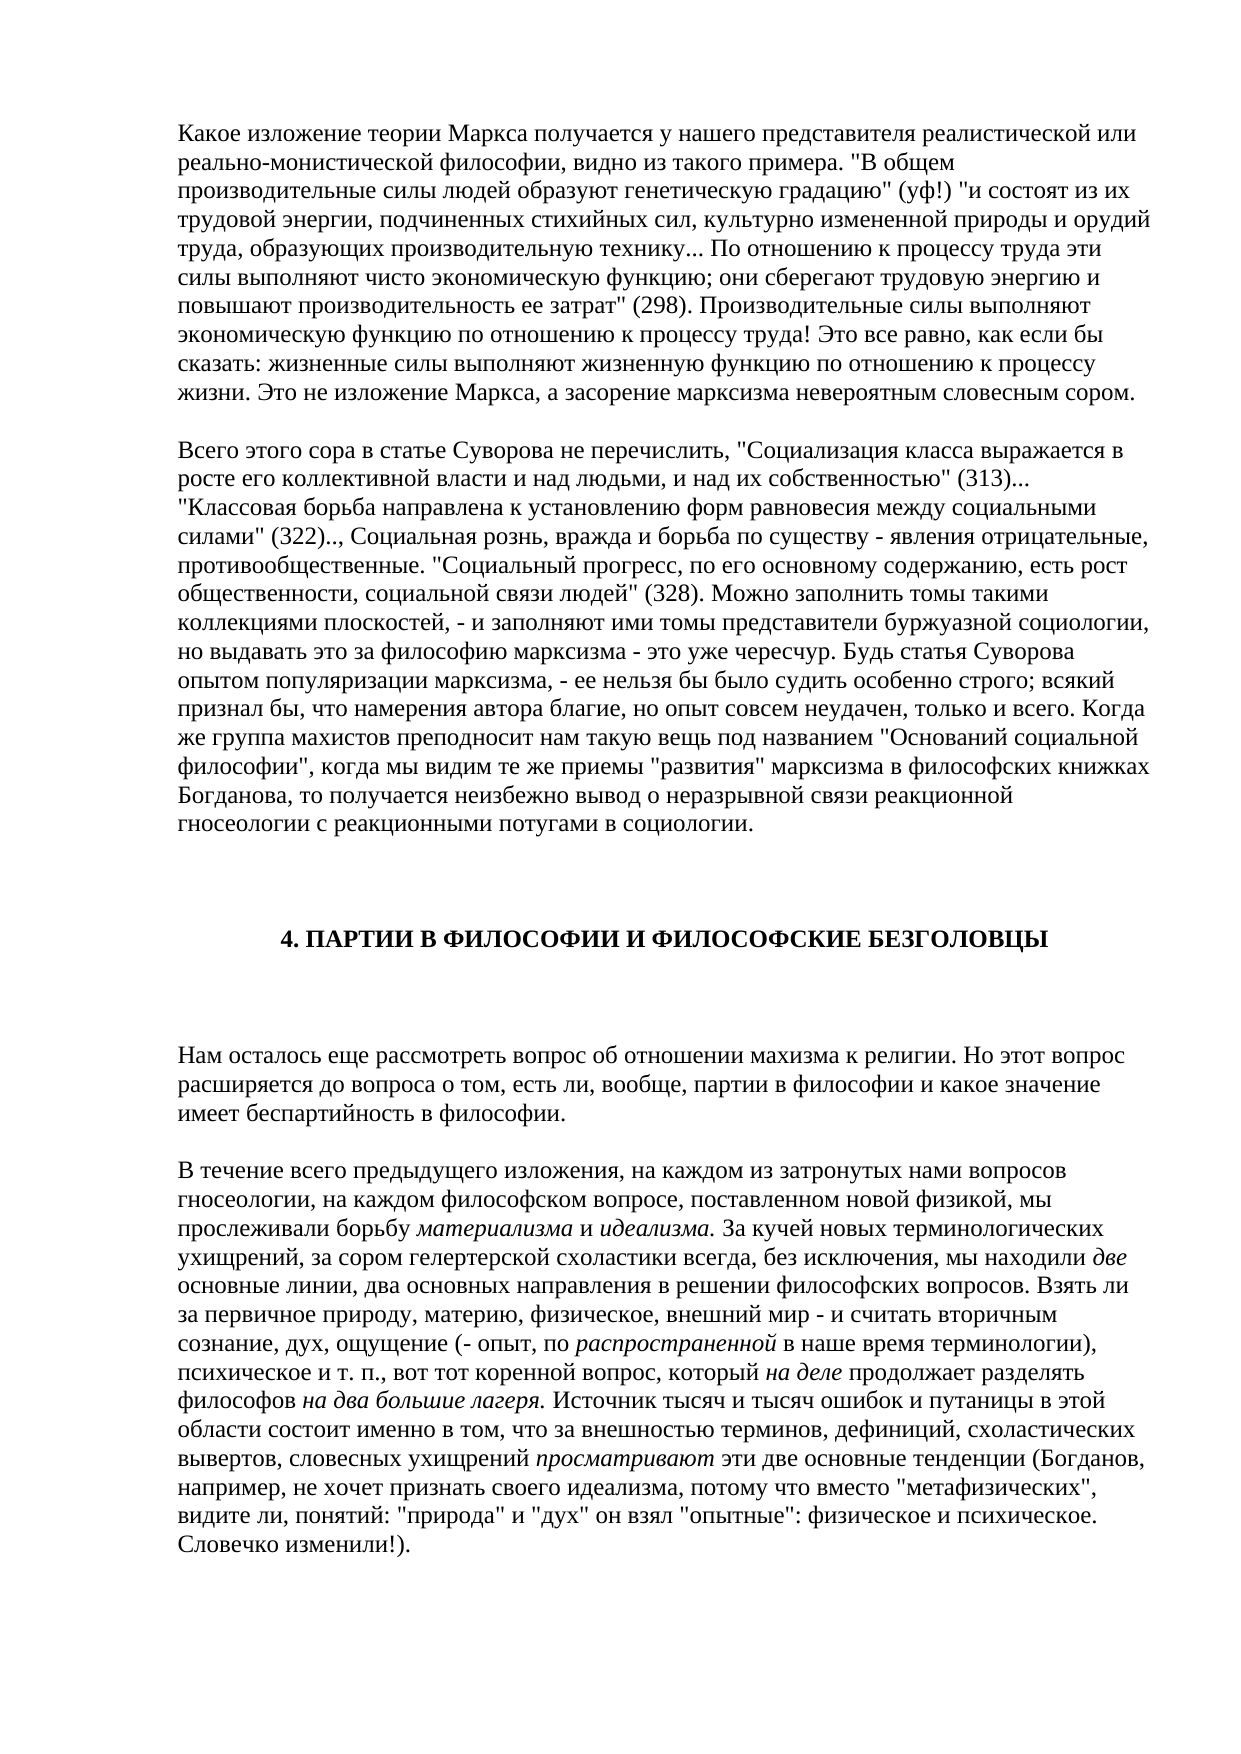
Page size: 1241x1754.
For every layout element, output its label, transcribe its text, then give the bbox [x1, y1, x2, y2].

text 4. ПАРТИИ В ФИЛОСОФИИ И ФИЛОСОФСКИЕ БЕЗГОЛОВЦЫ [177, 924, 1152, 953]
text Всего этого сора в статье Суворова не перечислить, "Социализация класса выражается в росте его коллективной власти и над людьми, и над их собственностью" (313)... "Классовая борьба направлена к установлению форм равновесия между социальными силами" (322).., Социальная рознь, вражда и борьба по существу - явления отрицательные, противообщественные. "Социальный прогресс, по его основному содержанию, есть рост общественности, социальной связи людей" (328). Можно заполнить томы такими коллекциями плоскостей, - и заполняют ими томы представители буржуазной социологии, но выдавать это за философию марксизма - это уже чересчур. Будь статья Суворова опытом популяризации марксизма, - ее нельзя бы было судить особенно строго; всякий признал бы, что намерения автора благие, но опыт совсем неудачен, только и всего. Когда же группа махистов преподносит нам такую вещь под названием "Оснований социальной философии", когда мы видим те же приемы "развития" марксизма в философских книжках Богданова, то получается неизбежно вывод о неразрывной связи реакционной гносеологии с реакционными потугами в социологии. [177, 435, 1152, 837]
text Нам осталось еще рассмотреть вопрос об отношении махизма к религии. Но этот вопрос расширяется до вопроса о том, есть ли, вообще, партии в философии и какое значение имеет беспартийность в философии. [177, 1040, 1152, 1126]
text Какое изложение теории Маркса получается у нашего представителя реалистической или реально-монистической философии, видно из такого примера. "В общем производительные силы людей образуют генетическую градацию" (уф!) "и состоят из их трудовой энергии, подчиненных стихийных сил, культурно измененной природы и орудий труда, образующих производительную технику... По отношению к процессу труда эти силы выполняют чисто экономическую функцию; они сберегают трудовую энергию и повышают производительность ее затрат" (298). Производительные силы выполняют экономическую функцию по отношению к процессу труда! Это все равно, как если бы сказать: жизненные силы выполняют жизненную функцию по отношению к процессу жизни. Это не изложение Маркса, а засорение марксизма невероятным словесным сором. [177, 118, 1152, 406]
text В течение всего предыдущего изложения, на каждом из затронутых нами вопросов гносеологии, на каждом философском вопросе, поставленном новой физикой, мы прослеживали борьбу материализма и идеализма. За кучей новых терминологических ухищрений, за сором гелертерской схоластики всегда, без исключения, мы находили две основные линии, два основных направления в решении философских вопросов. Взять ли за первичное природу, материю, физическое, внешний мир - и считать вторичным сознание, дух, ощущение (- опыт, по распространенной в наше время терминологии), психическое и т. п., вот тот коренной вопрос, который на деле продолжает разделять философов на два большие лагеря. Источник тысяч и тысяч ошибок и путаницы в этой области состоит именно в том, что за внешностью терминов, дефиниций, схоластических вывертов, словесных ухищрений просматривают эти две основные тенденции (Богданов, например, не хочет признать своего идеализма, потому что вместо "метафизических", видите ли, понятий: "природа" и "дух" он взял "опытные": физическое и психическое. Словечко изменили!). [177, 1156, 1152, 1558]
